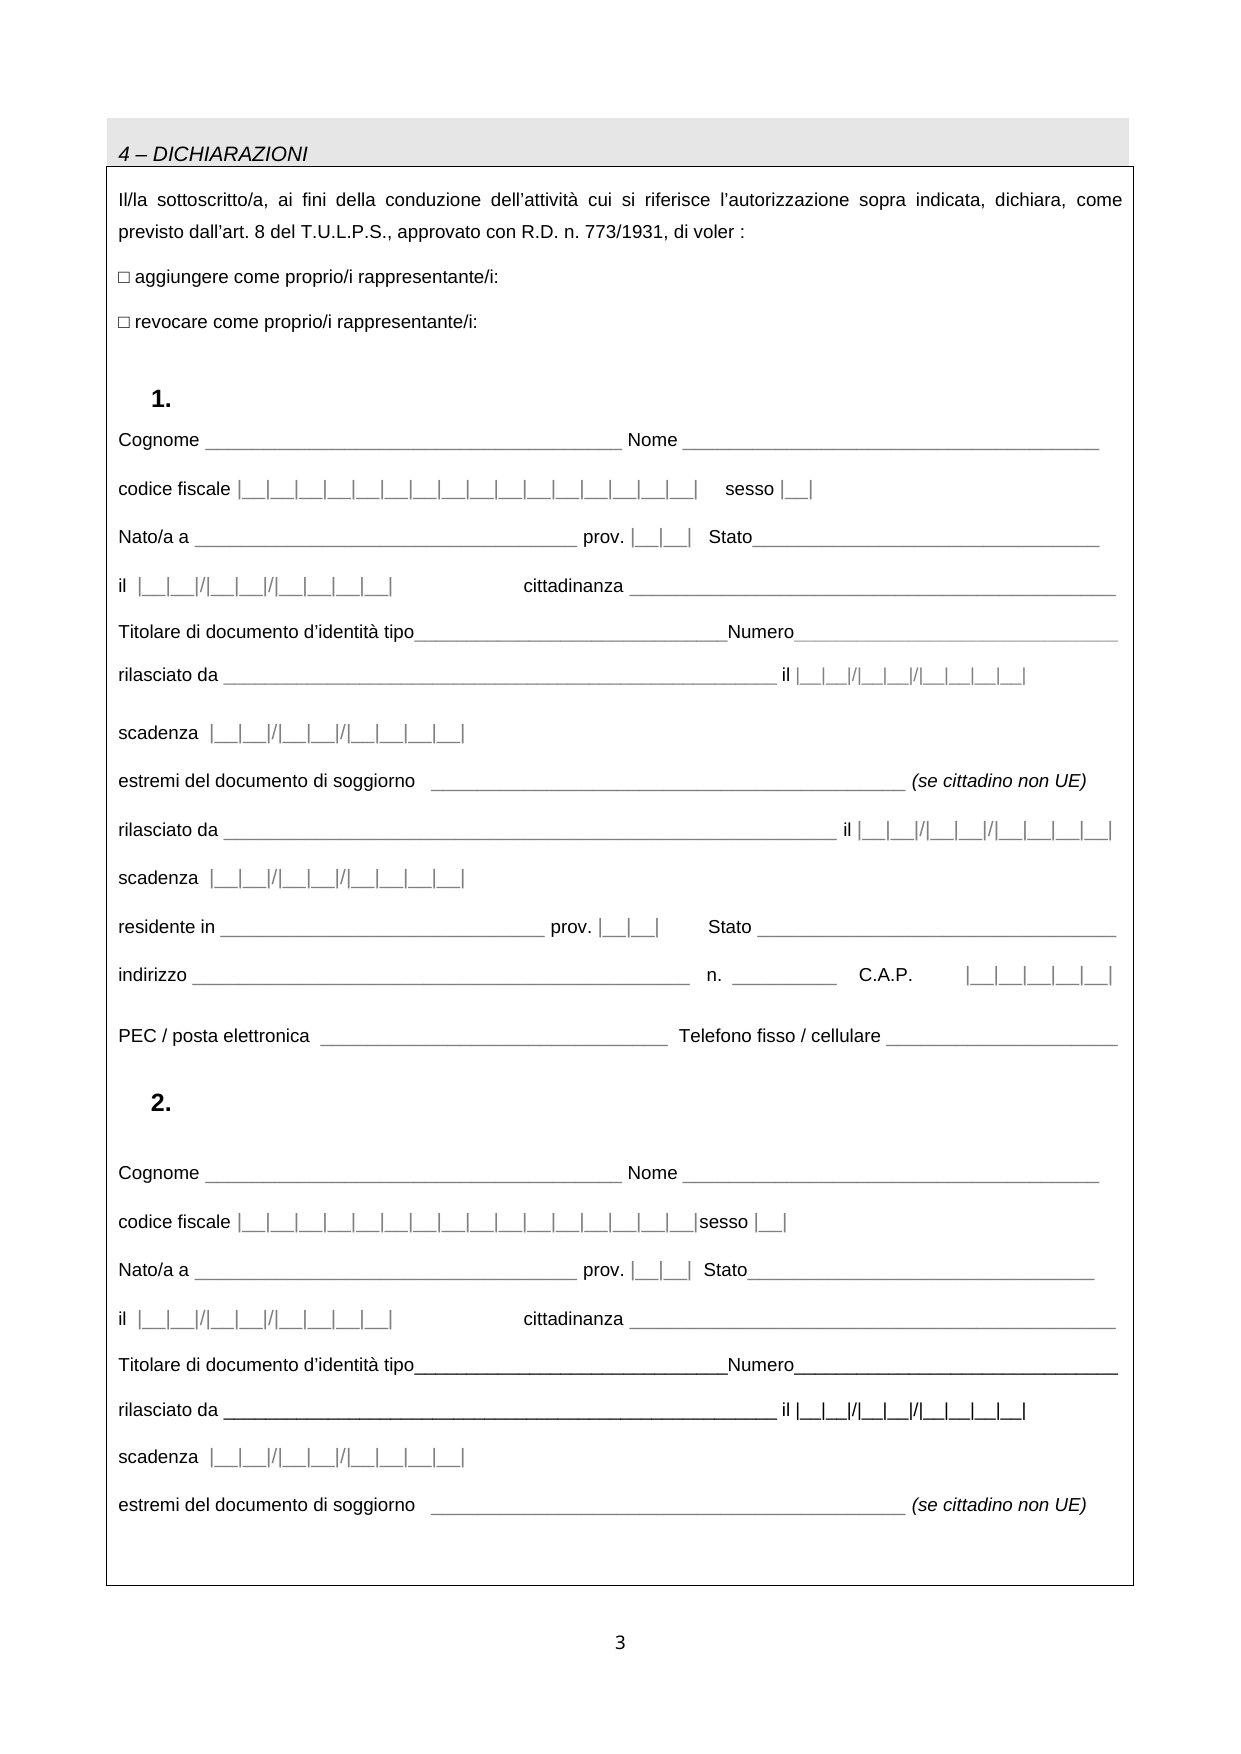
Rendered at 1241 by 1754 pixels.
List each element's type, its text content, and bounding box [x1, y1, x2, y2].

table_header 4 – DICHIARAZIONI [107, 118, 1129, 166]
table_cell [107, 167, 1133, 1585]
